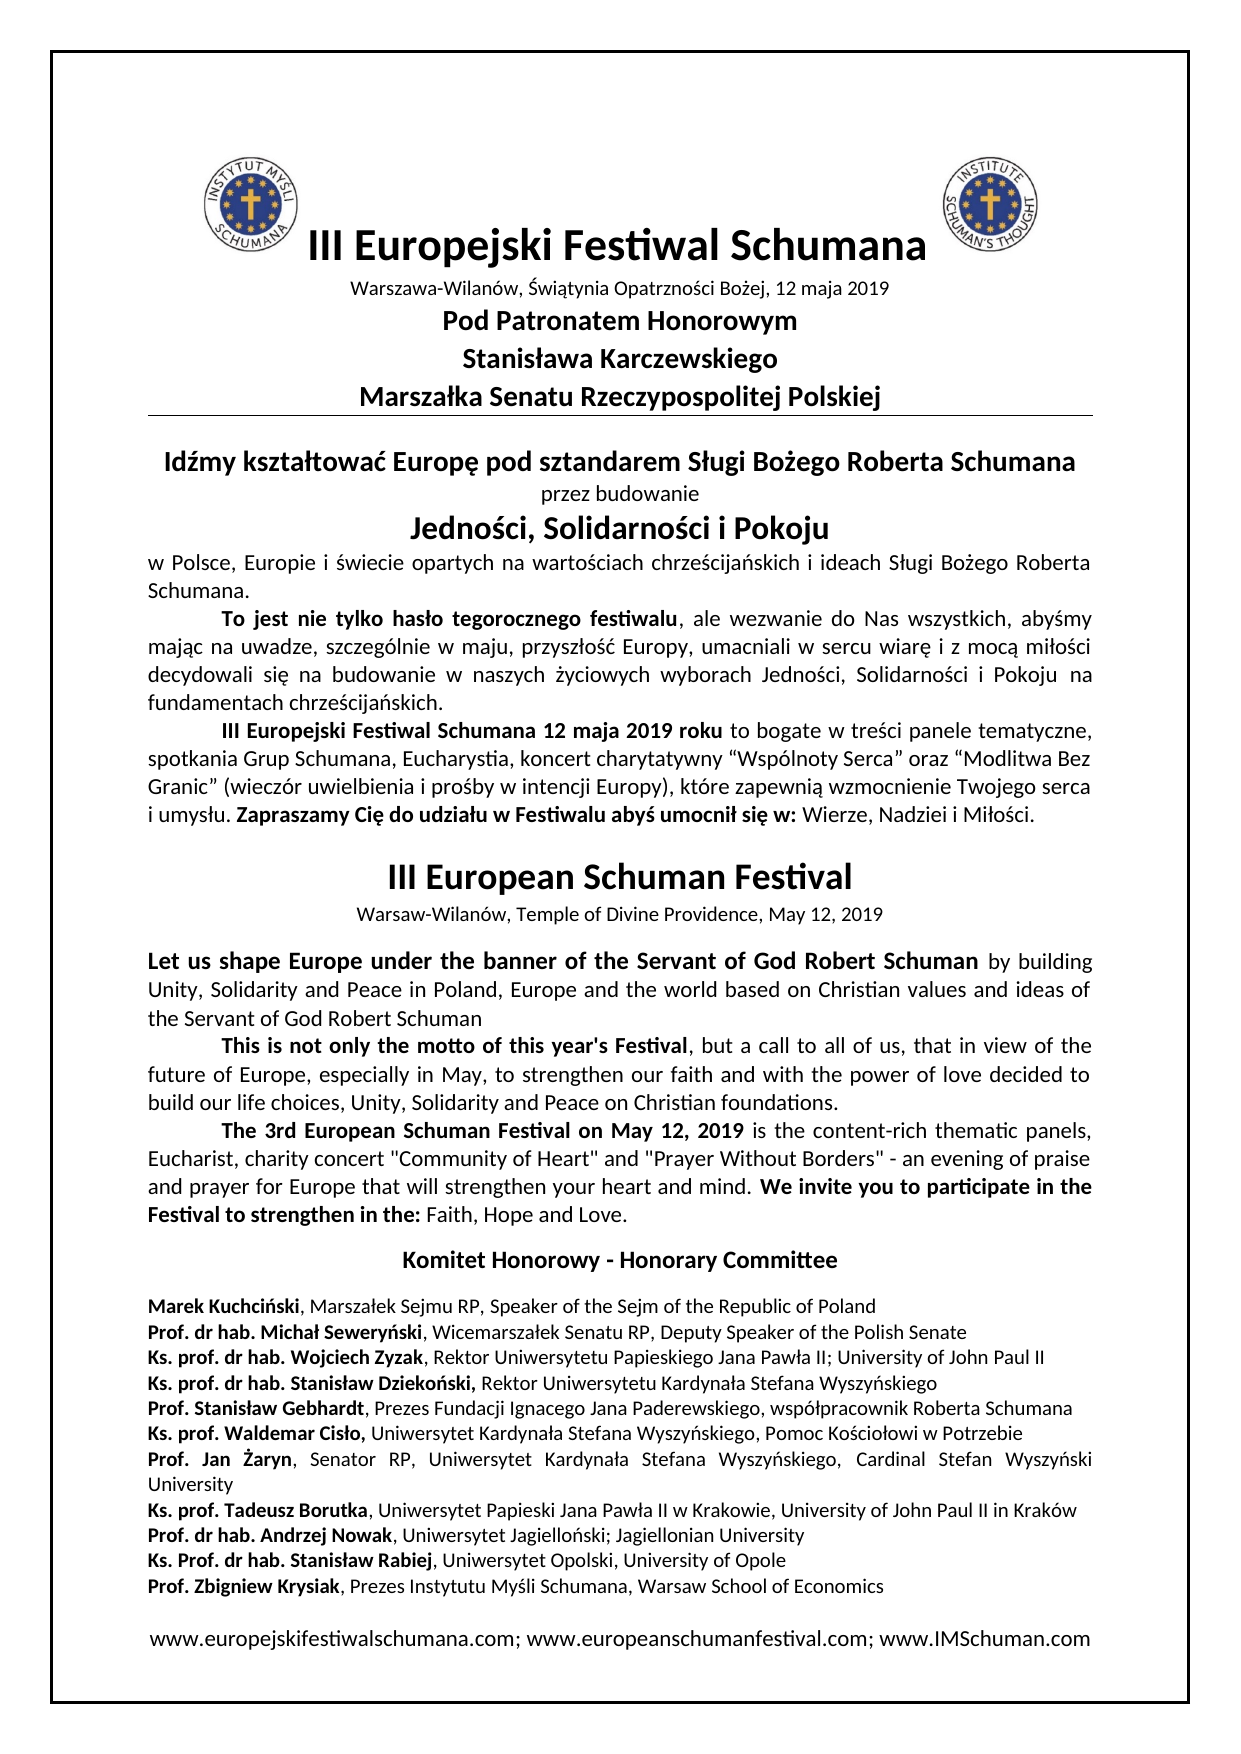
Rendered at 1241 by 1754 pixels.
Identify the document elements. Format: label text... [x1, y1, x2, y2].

text Prof. Zbigniew Krysiak, Prezes Instytutu Myśli Schumana, Warsaw School of Economics [148, 1573, 1093, 1598]
text Ks. prof. dr hab. Wojciech Zyzak, Rektor Uniwersytetu Papieskiego Jana Pawła II; University of John Paul II [148, 1344, 1093, 1370]
text III Europejski Festiwal Schumana 12 maja 2019 roku to bogate w treści panele tematyczne, spotkania Grup Schumana, Eucharystia, koncert charytatywny “Wspólnoty Serca” oraz “Modlitwa Bez Granic” (wieczór uwielbienia i prośby w intencji Europy), które zapewnią wzmocnienie Twojego serca i umysłu. Zapraszamy Cię do udziału w Festiwalu abyś umocnił się w: Wierze, Nadziei i Miłości. [148, 716, 1093, 828]
text Idźmy kształtować Europę pod sztandarem Sługi Bożego Roberta Schumana [148, 443, 1093, 479]
text Prof. dr hab. Michał Seweryński, Wicemarszałek Senatu RP, Deputy Speaker of the Polish Senate [148, 1319, 1093, 1344]
text Prof. Stanisław Gebhardt, Prezes Fundacji Ignacego Jana Paderewskiego, współpracownik Roberta Schumana [148, 1395, 1093, 1421]
text Ks. prof. Tadeusz Borutka, Uniwersytet Papieski Jana Pawła II w Krakowie, University of John Paul II in Kraków [148, 1497, 1093, 1522]
text This is not only the motto of this year's Festival, but a call to all of us, that in view of the future of Europe, especially in May, to strengthen our faith and with the power of love decided to build our life choices, Unity, Solidarity and Peace on Christian foundations. [148, 1032, 1093, 1116]
text Jedności, Solidarności i Pokoju [148, 507, 1093, 548]
picture [194, 147, 307, 261]
text III Europejski Festiwal Schumana [148, 148, 1093, 272]
text Marszałka Senatu Rzeczypospolitej Polskiej [148, 378, 1093, 415]
text III European Schuman Festival [148, 853, 1093, 899]
text Ks. prof. dr hab. Stanisław Dziekoński, Rektor Uniwersytetu Kardynała Stefana Wyszyńskiego [148, 1370, 1093, 1395]
text Prof. Jan Żaryn, Senator RP, Uniwersytet Kardynała Stefana Wyszyńskiego, Cardinal Stefan Wyszyński University [148, 1446, 1093, 1497]
text Warszawa-Wilanów, Świątynia Opatrzności Bożej, 12 maja 2019 [148, 275, 1093, 301]
text The 3rd European Schuman Festival on May 12, 2019 is the content-rich thematic panels, Eucharist, charity concert "Community of Heart" and "Prayer Without Borders" - an evening of praise and prayer for Europe that will strengthen your heart and mind. We invite you to participate in the Festival to strengthen in the: Faith, Hope and Love. [148, 1116, 1093, 1228]
text Pod Patronatem Honorowym [148, 302, 1093, 338]
text Warsaw-Wilanów, Temple of Divine Providence, May 12, 2019 [148, 902, 1093, 927]
text Prof. dr hab. Andrzej Nowak, Uniwersytet Jagielloński; Jagiellonian University [148, 1522, 1093, 1548]
text To jest nie tylko hasło tegorocznego festiwalu, ale wezwanie do Nas wszystkich, abyśmy mając na uwadze, szczególnie w maju, przyszłość Europy, umacniali w sercu wiarę i z mocą miłości decydowali się na budowanie w naszych życiowych wyborach Jedności, Solidarności i Pokoju na fundamentach chrześcijańskich. [148, 604, 1093, 716]
text Stanisława Karczewskiego [148, 340, 1093, 376]
text Ks. Prof. dr hab. Stanisław Rabiej, Uniwersytet Opolski, University of Opole [148, 1548, 1093, 1573]
text Let us shape Europe under the banner of the Servant of God Robert Schuman by building Unity, Solidarity and Peace in Poland, Europe and the world based on Christian values and ideas of the Servant of God Robert Schuman [148, 945, 1093, 1032]
text Marek Kuchciński, Marszałek Sejmu RP, Speaker of the Sejm of the Republic of Poland [148, 1293, 1093, 1319]
text w Polsce, Europie i świecie opartych na wartościach chrześcijańskich i ideach Sługi Bożego Roberta Schumana. [148, 548, 1093, 604]
text Komitet Honorowy - Honorary Committee [148, 1244, 1093, 1275]
text przez budowanie [148, 479, 1093, 507]
picture [933, 147, 1047, 261]
text Ks. prof. Waldemar Cisło, Uniwersytet Kardynała Stefana Wyszyńskiego, Pomoc Kościołowi w Potrzebie [148, 1421, 1093, 1446]
